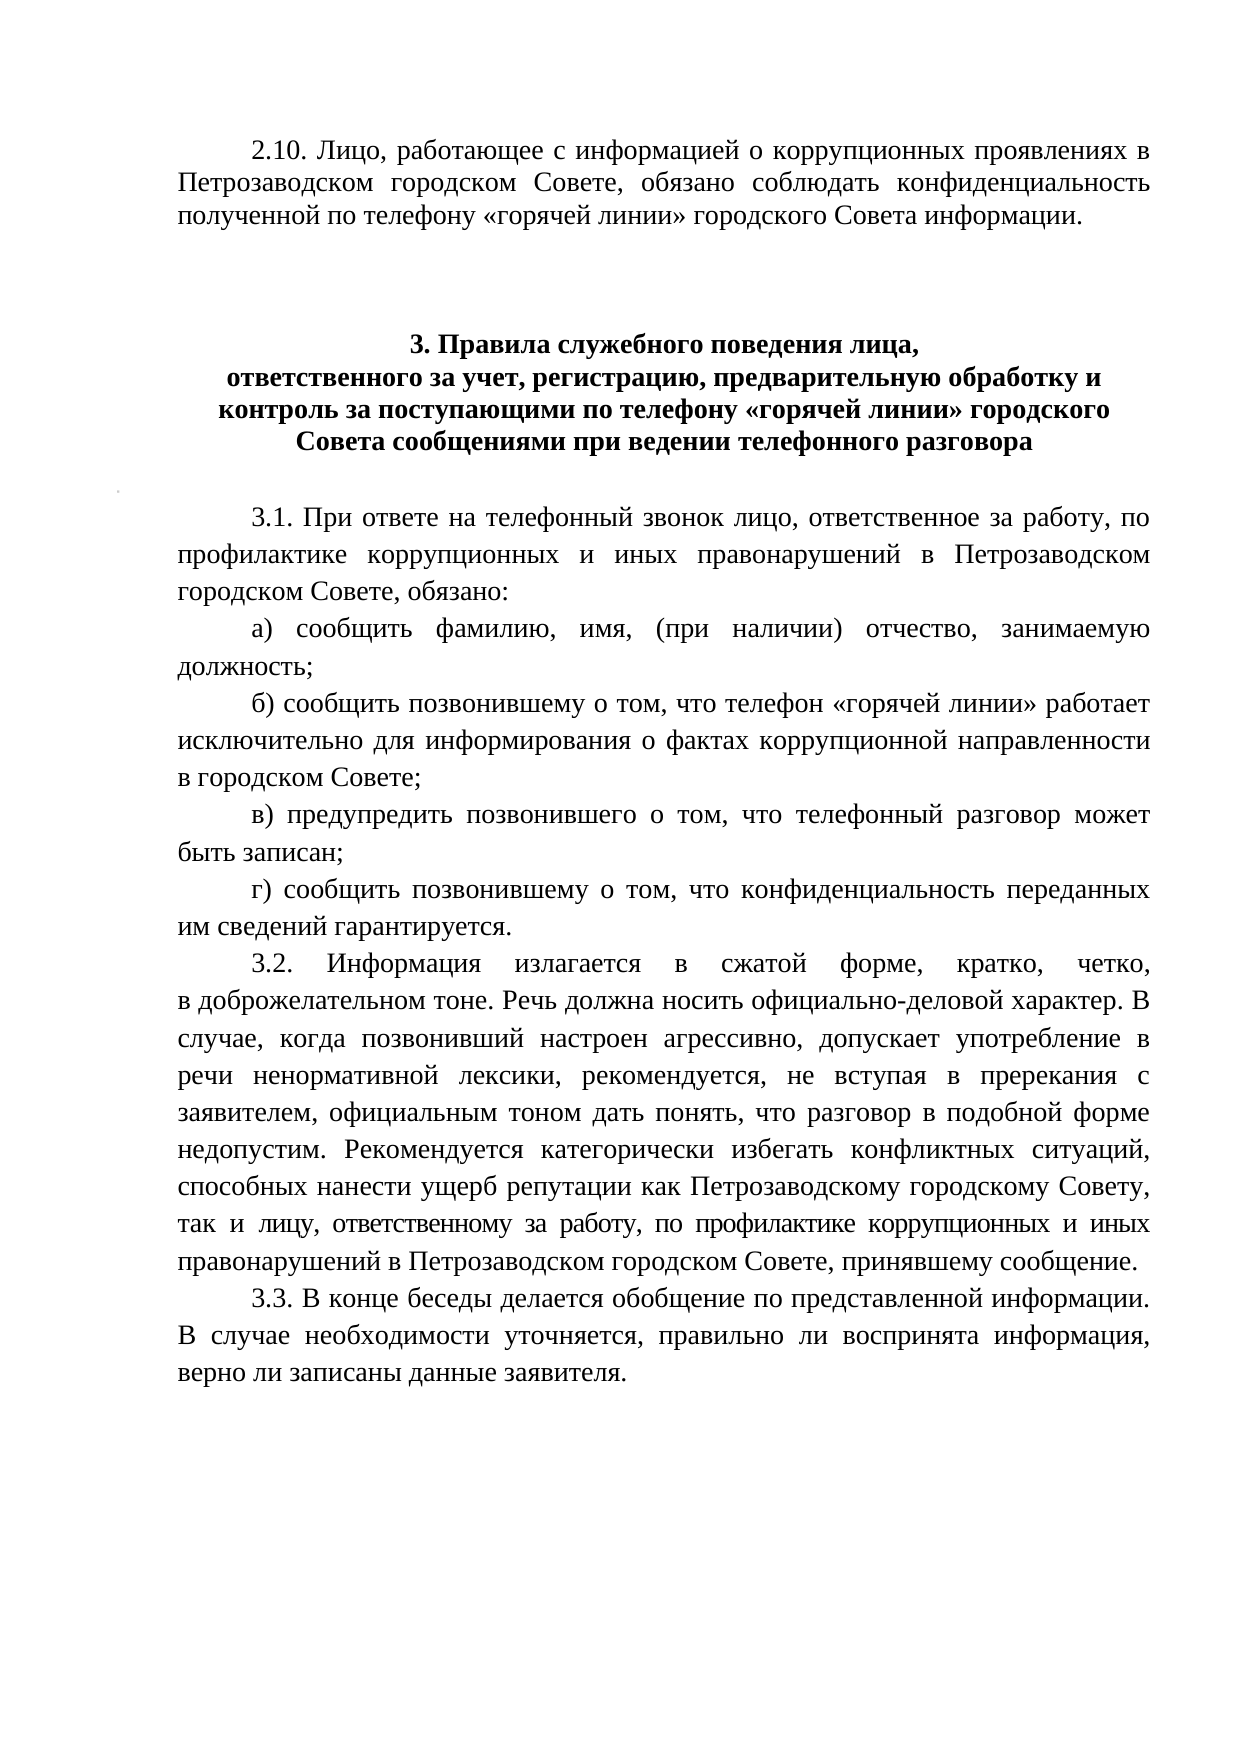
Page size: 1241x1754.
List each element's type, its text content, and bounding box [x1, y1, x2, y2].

text а) сообщить фамилию, имя, (при наличии) отчество, занимаемую должность; [177, 612, 1152, 681]
text г) сообщить позвонившему о том, что конфиденциальность переданных им сведений гарантируется. [177, 872, 1152, 941]
text в) предупредить позвонившего о том, что телефонный разговор может быть записан; [177, 797, 1152, 867]
text 3.1. При ответе на телефонный звонок лицо, ответственное за работу, по профилактике коррупционных и иных правонарушений в Петрозаводском городском Совете, обязано: [177, 500, 1152, 607]
text 2.10. Лицо, работающее с информацией о коррупционных проявлениях в Петрозаводском городском Совете, обязано соблюдать конфиденциальность полученной по телефону «горячей линии» городского Совета информации. [177, 133, 1152, 230]
text ответственного за учет, регистрацию, предварительную обработку и контроль за поступающими по телефону «горячей линии» городского Совета сообщениями при ведении телефонного разговора [177, 360, 1152, 457]
text 3.3. В конце беседы делается обобщение по представленной информации. В случае необходимости уточняется, правильно ли воспринята информация, верно ли записаны данные заявителя. [177, 1281, 1152, 1388]
text 3. Правила служебного поведения лица, [177, 327, 1152, 360]
text 3.2. Информация излагается в сжатой форме, кратко, четко, в доброжелательном тоне. Речь должна носить официально-деловой характер. В случае, когда позвонивший настроен агрессивно, допускает употребление в речи ненормативной лексики, рекомендуется, не вступая в пререкания с заявителем, официальным тоном дать понять, что разговор в подобной форме недопустим. Рекомендуется категорически избегать конфликтных ситуаций, способных нанести ущерб репутации как Петрозаводскому городскому Совету, так и лицу, ответственному за работу, по профилактике коррупционных и иных правонарушений в Петрозаводском городском Совете, принявшему сообщение. [177, 946, 1152, 1276]
text б) сообщить позвонившему о том, что телефон «горячей линии» работает исключительно для информирования о фактах коррупционной направленности в городском Совете; [177, 686, 1152, 793]
